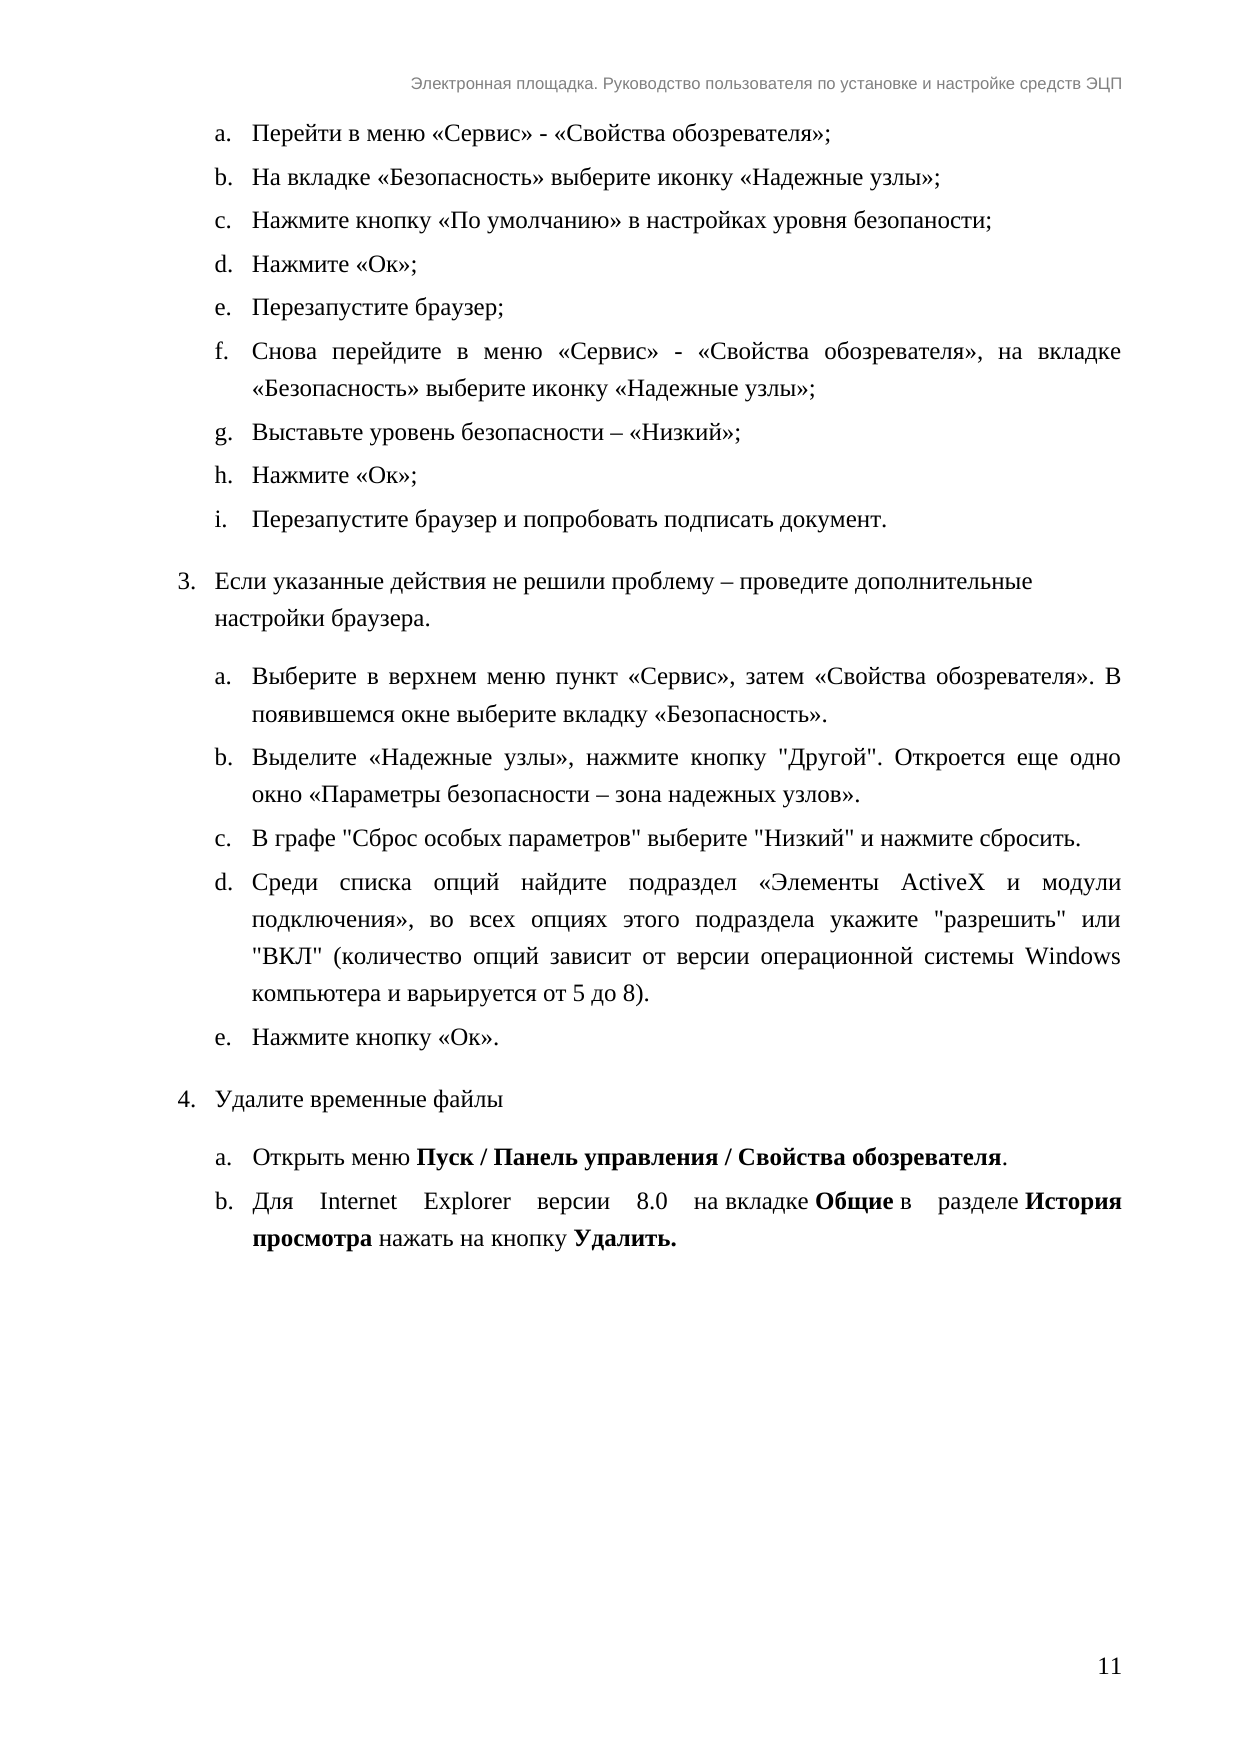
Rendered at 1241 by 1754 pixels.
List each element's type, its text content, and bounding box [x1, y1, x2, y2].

list Нажмите кнопку «Ок». [214, 1022, 1122, 1051]
list Для Internet Explorer версии 8.0 на вкладке Общие в разделе История просмотра нажать на кнопку Удалить. [215, 1186, 1122, 1252]
list Если указанные действия не решили проблему – проведите дополнительные настройки браузера. [177, 566, 1122, 632]
list Перезапустите браузер; [214, 292, 1122, 321]
list В графе "Сброс особых параметров" выберите "Низкий" и нажмите сбросить. [214, 823, 1122, 852]
list Выставьте уровень безопасности – «Низкий»; [214, 417, 1122, 445]
list Выделите «Надежные узлы», нажмите кнопку "Другой". Откроется еще одно окно «Параметры безопасности – зона надежных узлов». [214, 742, 1122, 808]
list Нажмите «Ок»; [214, 460, 1122, 489]
list Нажмите кнопку «По умолчанию» в настройках уровня безопаности; [214, 205, 1122, 234]
list Нажмите «Ок»; [214, 249, 1122, 277]
list Открыть меню Пуск / Панель управления / Свойства обозревателя. [215, 1142, 1122, 1171]
list Перейти в меню «Сервис» - «Свойства обозревателя»; [214, 118, 1122, 147]
list На вкладке «Безопасность» выберите иконку «Надежные узлы»; [214, 162, 1122, 190]
list Снова перейдите в меню «Сервис» - «Свойства обозревателя», на вкладке «Безопасность» выберите иконку «Надежные узлы»; [214, 336, 1122, 402]
list Перезапустите браузер и попробовать подписать документ. [214, 504, 1122, 532]
list Среди списка опций найдите подраздел «Элементы ActiveX и модули подключения», во всех опциях этого подраздела укажите "разрешить" или "ВКЛ" (количество опций зависит от версии операционной системы Windows компьютера и варьируется от 5 до 8). [214, 867, 1122, 1007]
list Выберите в верхнем меню пункт «Cервис», затем «Свойства обозревателя». В появившемся окне выберите вкладку «Безопасность». [214, 661, 1122, 727]
list Удалите временные файлы [177, 1084, 1122, 1113]
